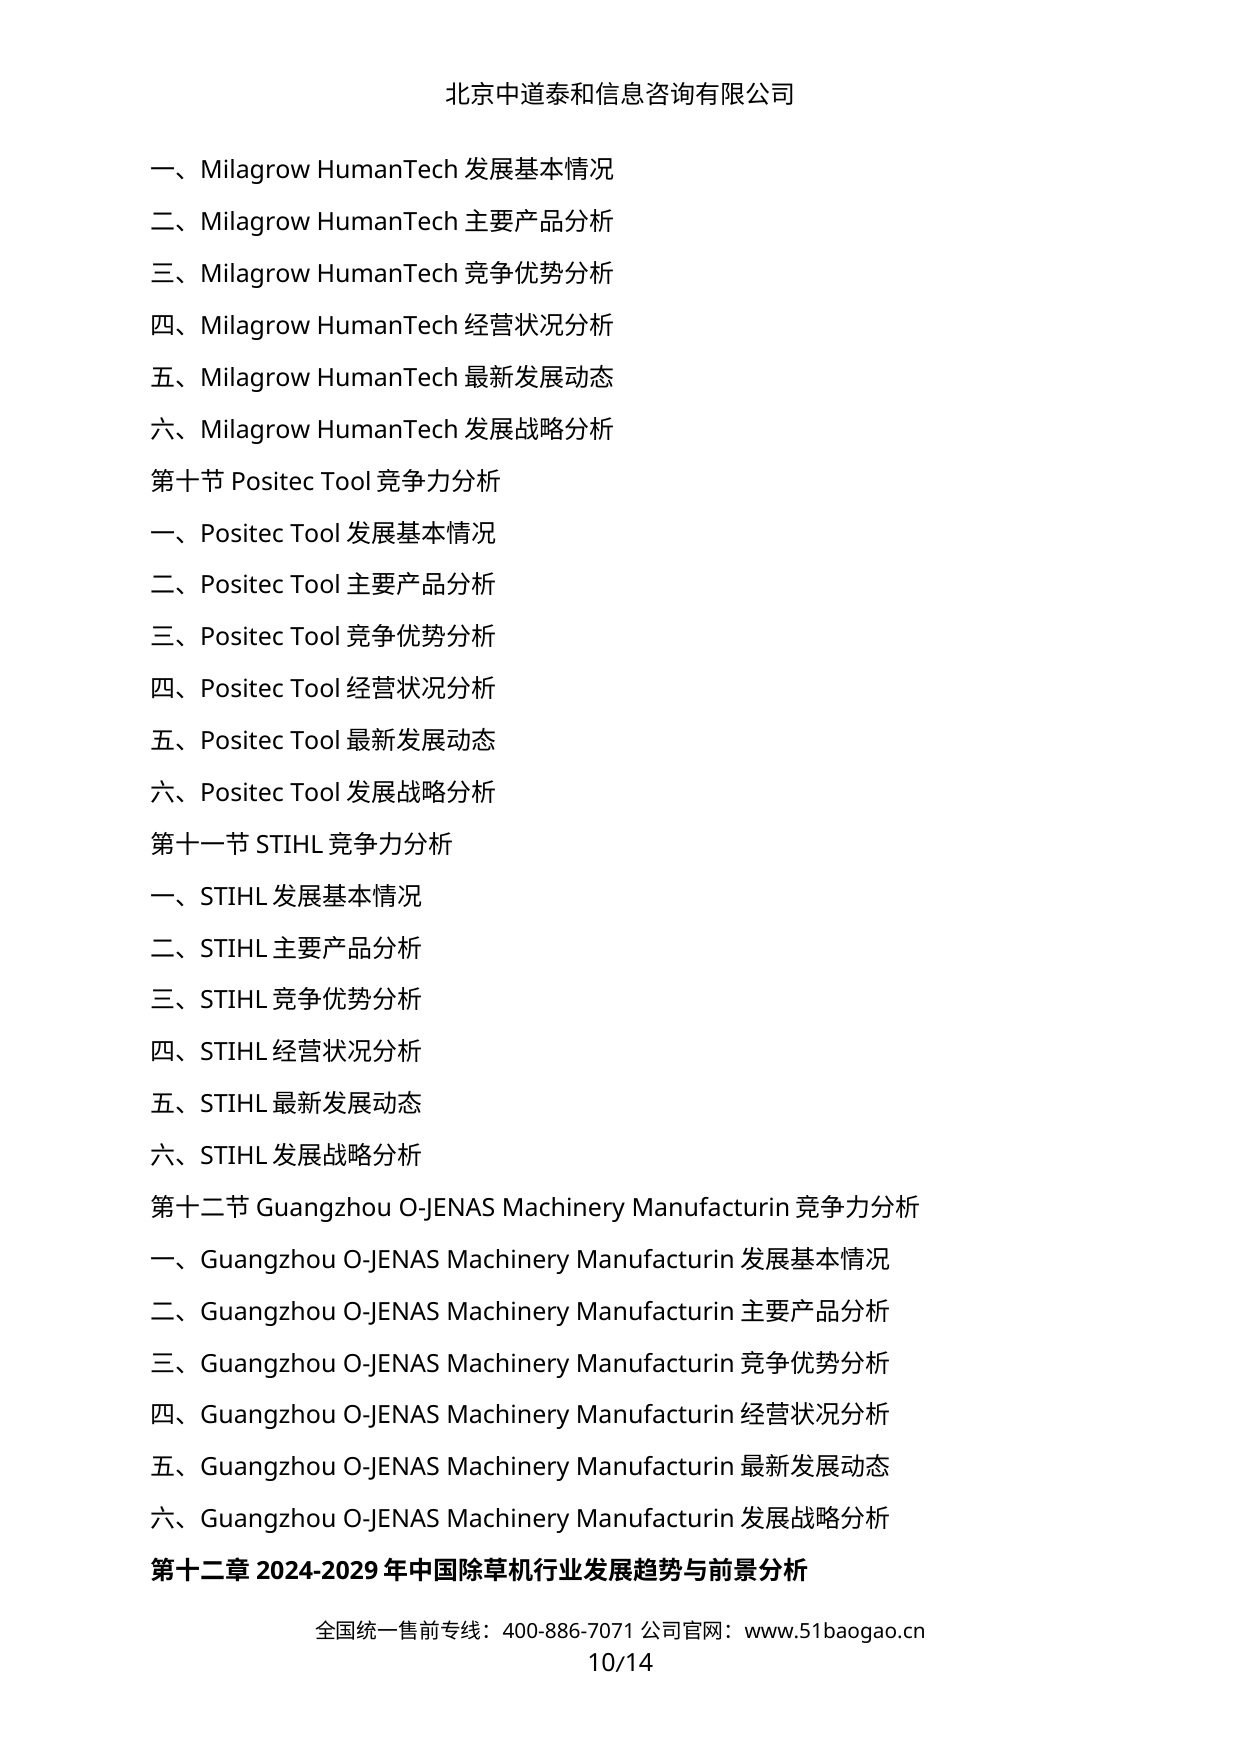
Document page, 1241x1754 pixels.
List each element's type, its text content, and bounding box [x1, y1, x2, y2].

text 五、STIHL最新发展动态 [150, 1084, 1090, 1120]
text 四、STIHL经营状况分析 [150, 1032, 1090, 1068]
text 三、Positec Tool竞争优势分析 [150, 617, 1090, 653]
text 六、STIHL发展战略分析 [150, 1136, 1090, 1172]
text 五、Positec Tool最新发展动态 [150, 721, 1090, 757]
text 六、Milagrow HumanTech发展战略分析 [150, 409, 1090, 446]
text 一、Guangzhou O-JENAS Machinery Manufacturin发展基本情况 [150, 1239, 1090, 1276]
text 五、Milagrow HumanTech最新发展动态 [150, 357, 1090, 394]
text 六、Guangzhou O-JENAS Machinery Manufacturin发展战略分析 [150, 1499, 1090, 1535]
text 三、Guangzhou O-JENAS Machinery Manufacturin竞争优势分析 [150, 1343, 1090, 1379]
text 一、Positec Tool发展基本情况 [150, 513, 1090, 549]
text 第十二章 2024-2029年中国除草机行业发展趋势与前景分析 [150, 1551, 1090, 1587]
text 第十二节 Guangzhou O-JENAS Machinery Manufacturin竞争力分析 [150, 1187, 1090, 1224]
text 三、STIHL竞争优势分析 [150, 980, 1090, 1016]
text 第十一节 STIHL竞争力分析 [150, 824, 1090, 861]
text 四、Milagrow HumanTech经营状况分析 [150, 306, 1090, 342]
text 四、Positec Tool经营状况分析 [150, 669, 1090, 705]
text 三、Milagrow HumanTech竞争优势分析 [150, 254, 1090, 290]
text 二、STIHL主要产品分析 [150, 928, 1090, 964]
text 二、Milagrow HumanTech主要产品分析 [150, 202, 1090, 238]
text 四、Guangzhou O-JENAS Machinery Manufacturin经营状况分析 [150, 1395, 1090, 1431]
text 第十节 Positec Tool竞争力分析 [150, 461, 1090, 497]
text 五、Guangzhou O-JENAS Machinery Manufacturin最新发展动态 [150, 1447, 1090, 1483]
text 一、Milagrow HumanTech发展基本情况 [150, 150, 1090, 186]
text 二、Guangzhou O-JENAS Machinery Manufacturin主要产品分析 [150, 1291, 1090, 1327]
text 一、STIHL发展基本情况 [150, 876, 1090, 912]
text 六、Positec Tool发展战略分析 [150, 772, 1090, 809]
text 二、Positec Tool主要产品分析 [150, 565, 1090, 601]
